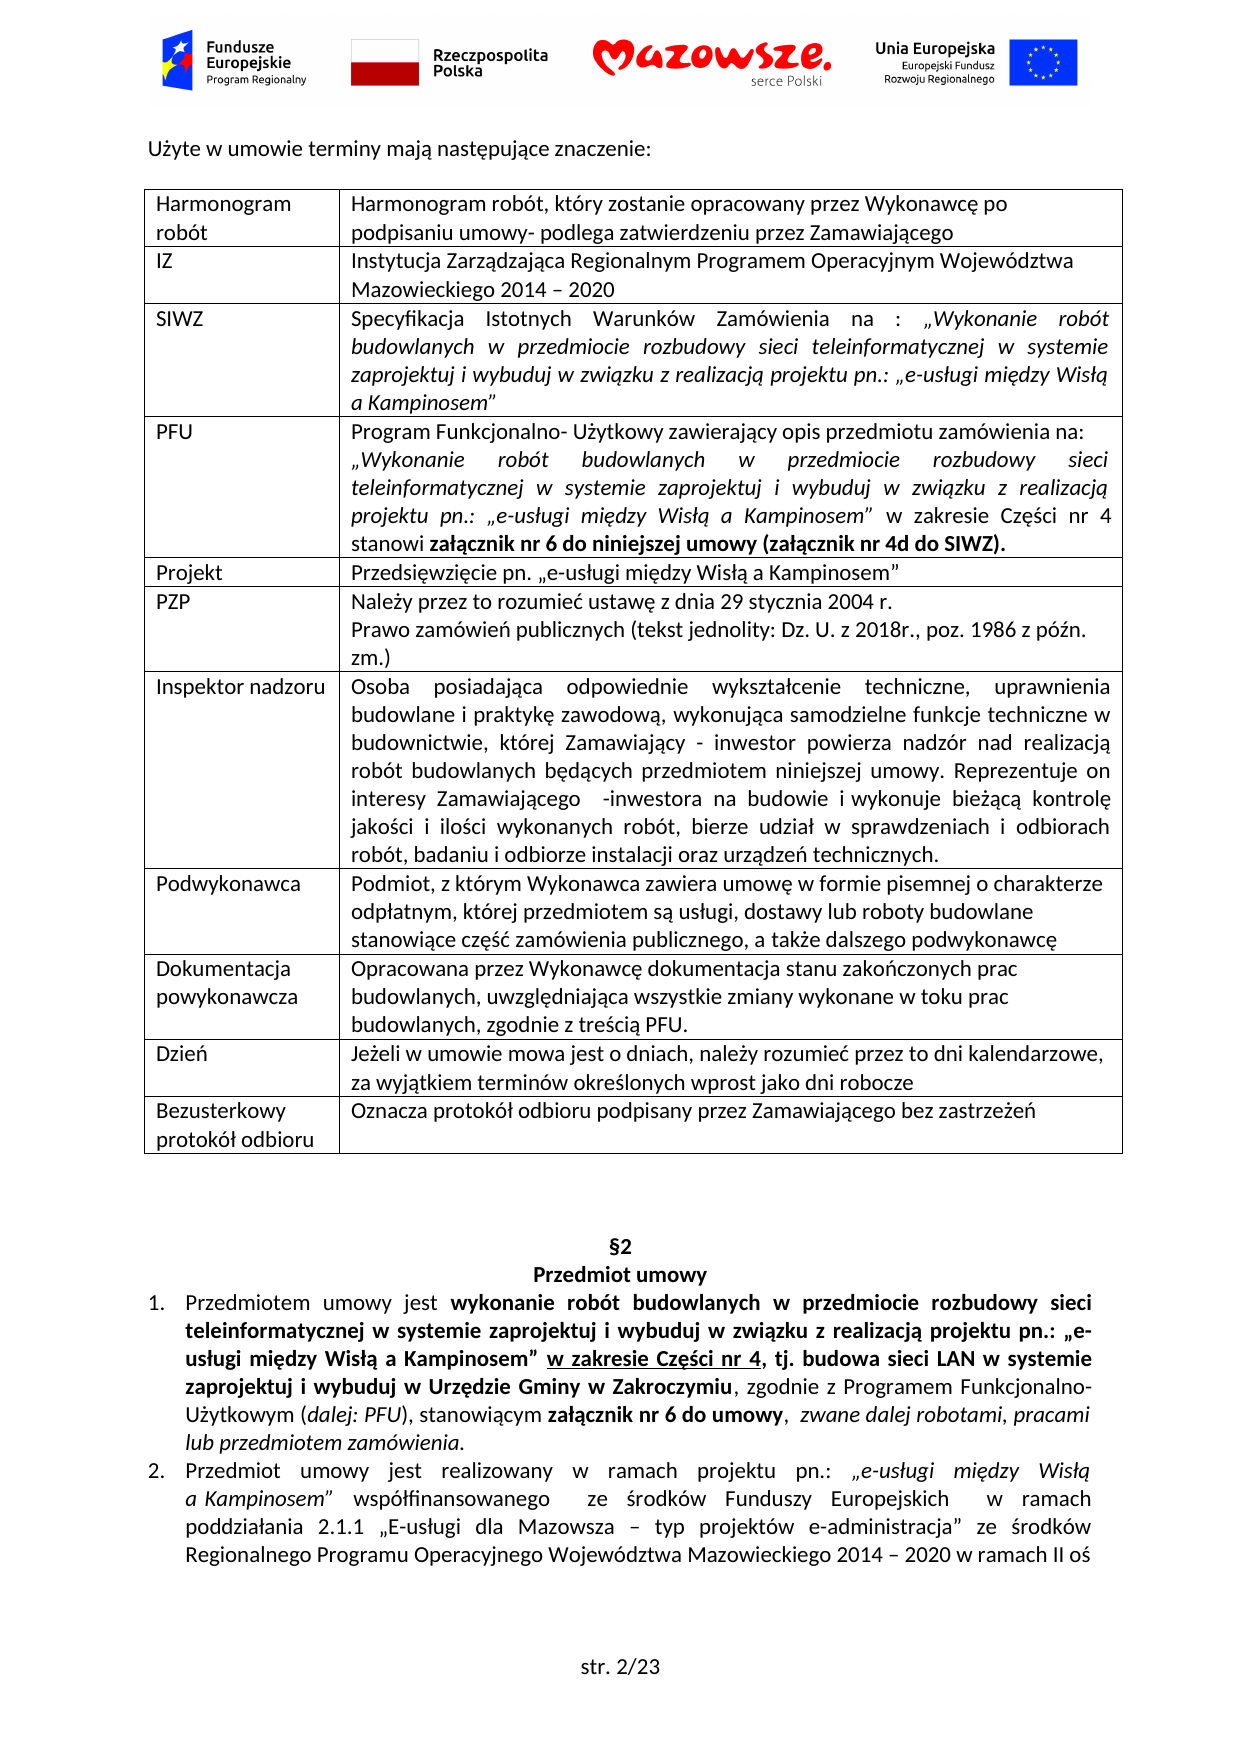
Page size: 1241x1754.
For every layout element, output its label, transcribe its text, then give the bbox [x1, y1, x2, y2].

table_cell Program Funkcjonalno- Użytkowy zawierający opis przedmiotu zamówienia na: „Wykonanie robót budowlanych w przedmiocie rozbudowy sieci teleinformatycznej w systemie zaprojektuj i wybuduj w związku z realizacją projektu pn.: „e-usługi między Wisłą a Kampinosem” w zakresie Części nr 4 stanowi załącznik nr 6 do niniejszej umowy (załącznik nr 4d do SIWZ). [340, 417, 1122, 557]
list Przedmiotem umowy jest wykonanie robót budowlanych w przedmiocie rozbudowy sieci teleinformatycznej w systemie zaprojektuj i wybuduj w związku z realizacją projektu pn.: „e-usługi między Wisłą a Kampinosem” w zakresie Części nr 4, tj. budowa sieci LAN w systemie zaprojektuj i wybuduj w Urzędzie Gminy w Zakroczymiu, zgodnie z Programem Funkcjonalno- Użytkowym (dalej: PFU), stanowiącym załącznik nr 6 do umowy, zwane dalej robotami, pracami lub przedmiotem zamówienia. [148, 1288, 1093, 1456]
text Użyte w umowie terminy mają następujące znaczenie: [148, 134, 1093, 162]
table_cell Projekt [145, 558, 339, 586]
table_cell Specyfikacja Istotnych Warunków Zamówienia na : „Wykonanie robót budowlanych w przedmiocie rozbudowy sieci teleinformatycznej w systemie zaprojektuj i wybuduj w związku z realizacją projektu pn.: „e-usługi między Wisłą a Kampinosem” [340, 304, 1122, 416]
picture [147, 14, 1093, 106]
table_cell Dokumentacja powykonawcza [145, 955, 339, 1038]
table_cell Oznacza protokół odbioru podpisany przez Zamawiającego bez zastrzeżeń [340, 1097, 1122, 1153]
table_cell Podmiot, z którym Wykonawca zawiera umowę w formie pisemnej o charakterze odpłatnym, której przedmiotem są usługi, dostawy lub roboty budowlane stanowiące część zamówienia publicznego, a także dalszego podwykonawcę [340, 869, 1122, 953]
table_cell Przedsięwzięcie pn. „e-usługi między Wisłą a Kampinosem” [340, 558, 1122, 586]
table_cell Podwykonawca [145, 869, 339, 953]
subtitle §2 [148, 1232, 1093, 1260]
table_cell Bezusterkowy protokół odbioru [145, 1097, 339, 1153]
table_cell Opracowana przez Wykonawcę dokumentacja stanu zakończonych prac budowlanych, uwzględniająca wszystkie zmiany wykonane w toku prac budowlanych, zgodnie z treścią PFU. [340, 955, 1122, 1038]
table_cell Jeżeli w umowie mowa jest o dniach, należy rozumieć przez to dni kalendarzowe, za wyjątkiem terminów określonych wprost jako dni robocze [340, 1040, 1122, 1096]
table_cell PFU [145, 417, 339, 557]
table_cell PZP [145, 587, 339, 671]
table_cell Osoba posiadająca odpowiednie wykształcenie techniczne, uprawnienia budowlane i praktykę zawodową, wykonująca samodzielne funkcje techniczne w budownictwie, której Zamawiający - inwestor powierza nadzór nad realizacją robót budowlanych będących przedmiotem niniejszej umowy. Reprezentuje on interesy Zamawiającego -inwestora na budowie i wykonuje bieżącą kontrolę jakości i ilości wykonanych robót, bierze udział w sprawdzeniach i odbiorach robót, badaniu i odbiorze instalacji oraz urządzeń technicznych. [340, 672, 1122, 868]
table_header Harmonogram robót, który zostanie opracowany przez Wykonawcę po podpisaniu umowy- podlega zatwierdzeniu przez Zamawiającego [340, 190, 1122, 246]
table_cell Należy przez to rozumieć ustawę z dnia 29 stycznia 2004 r. Prawo zamówień publicznych (tekst jednolity: Dz. U. z 2018r., poz. 1986 z późn. zm.) [340, 587, 1122, 671]
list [148, 1456, 1093, 1568]
table_cell IZ [145, 247, 339, 303]
table_cell Dzień [145, 1040, 339, 1096]
table_header Harmonogram robót [145, 190, 339, 246]
table_cell Instytucja Zarządzająca Regionalnym Programem Operacyjnym Województwa Mazowieckiego 2014 – 2020 [340, 247, 1122, 303]
table_cell Inspektor nadzoru [145, 672, 339, 868]
table_cell SIWZ [145, 304, 339, 416]
text Przedmiot umowy [148, 1260, 1093, 1288]
